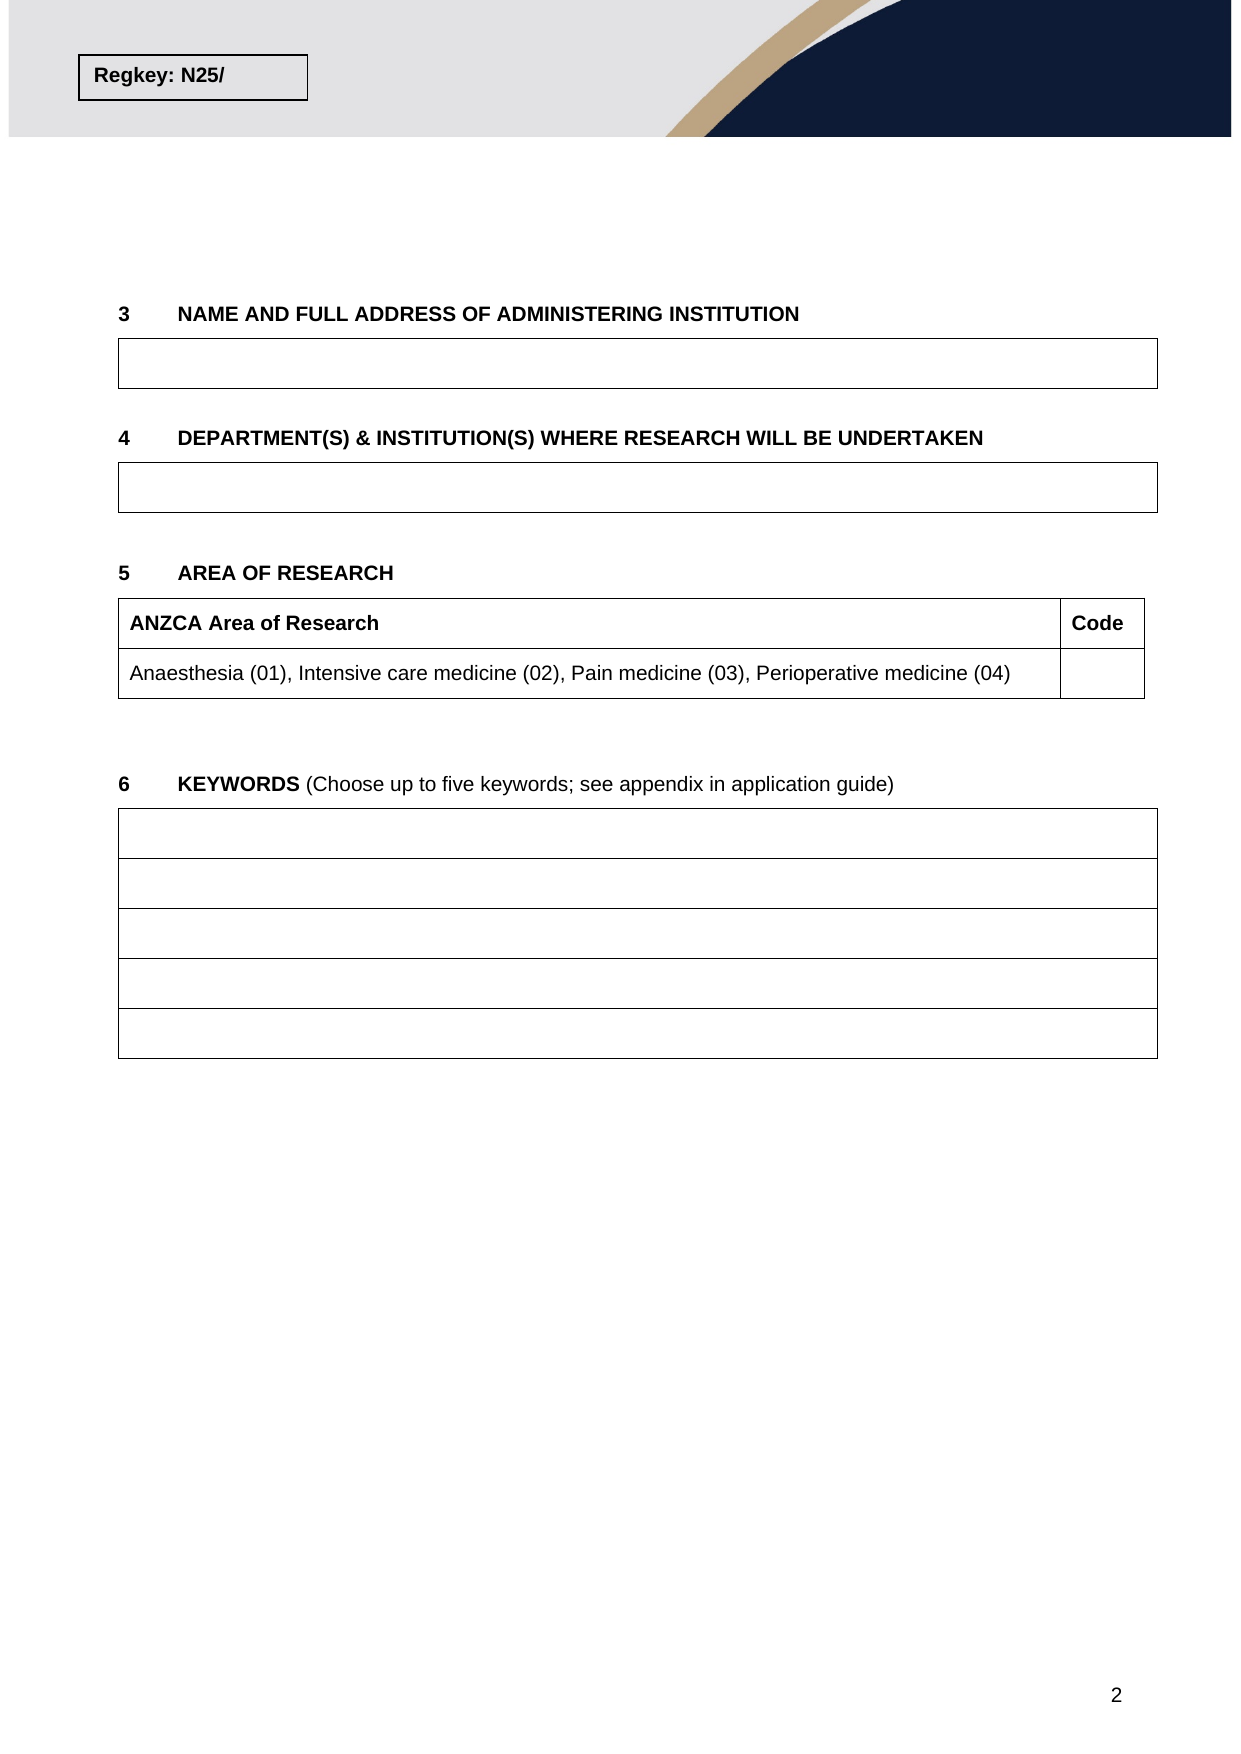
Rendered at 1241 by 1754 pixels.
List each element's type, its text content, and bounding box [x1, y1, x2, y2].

table_header [119, 809, 1157, 858]
table_cell [119, 859, 1157, 908]
text 3 NAME AND FULL ADDRESS OF ADMINISTERING INSTITUTION [118, 302, 1151, 326]
table_cell Anaesthesia (01), Intensive care medicine (02), Pain medicine (03), Perioperative medicine (04) [119, 649, 1060, 698]
table_header Code [1061, 599, 1144, 648]
table_cell [119, 959, 1157, 1008]
table_header [119, 339, 1157, 388]
text 6 keywords (Choose up to five keywords; see appendix in application guide) [118, 772, 1151, 796]
table_cell [119, 1009, 1157, 1058]
text 5 Area of Research [118, 561, 1151, 585]
table_header [119, 463, 1157, 512]
picture [0, 0, 1241, 1619]
table_cell [119, 909, 1157, 958]
text 4 DEPARTMENT(S) & INSTITUTION(S) WHERE RESEARCH WILL BE UNDERTAKEN [118, 426, 1151, 450]
table_header ANZCA Area of Research [119, 599, 1060, 648]
table_cell [1061, 649, 1144, 698]
